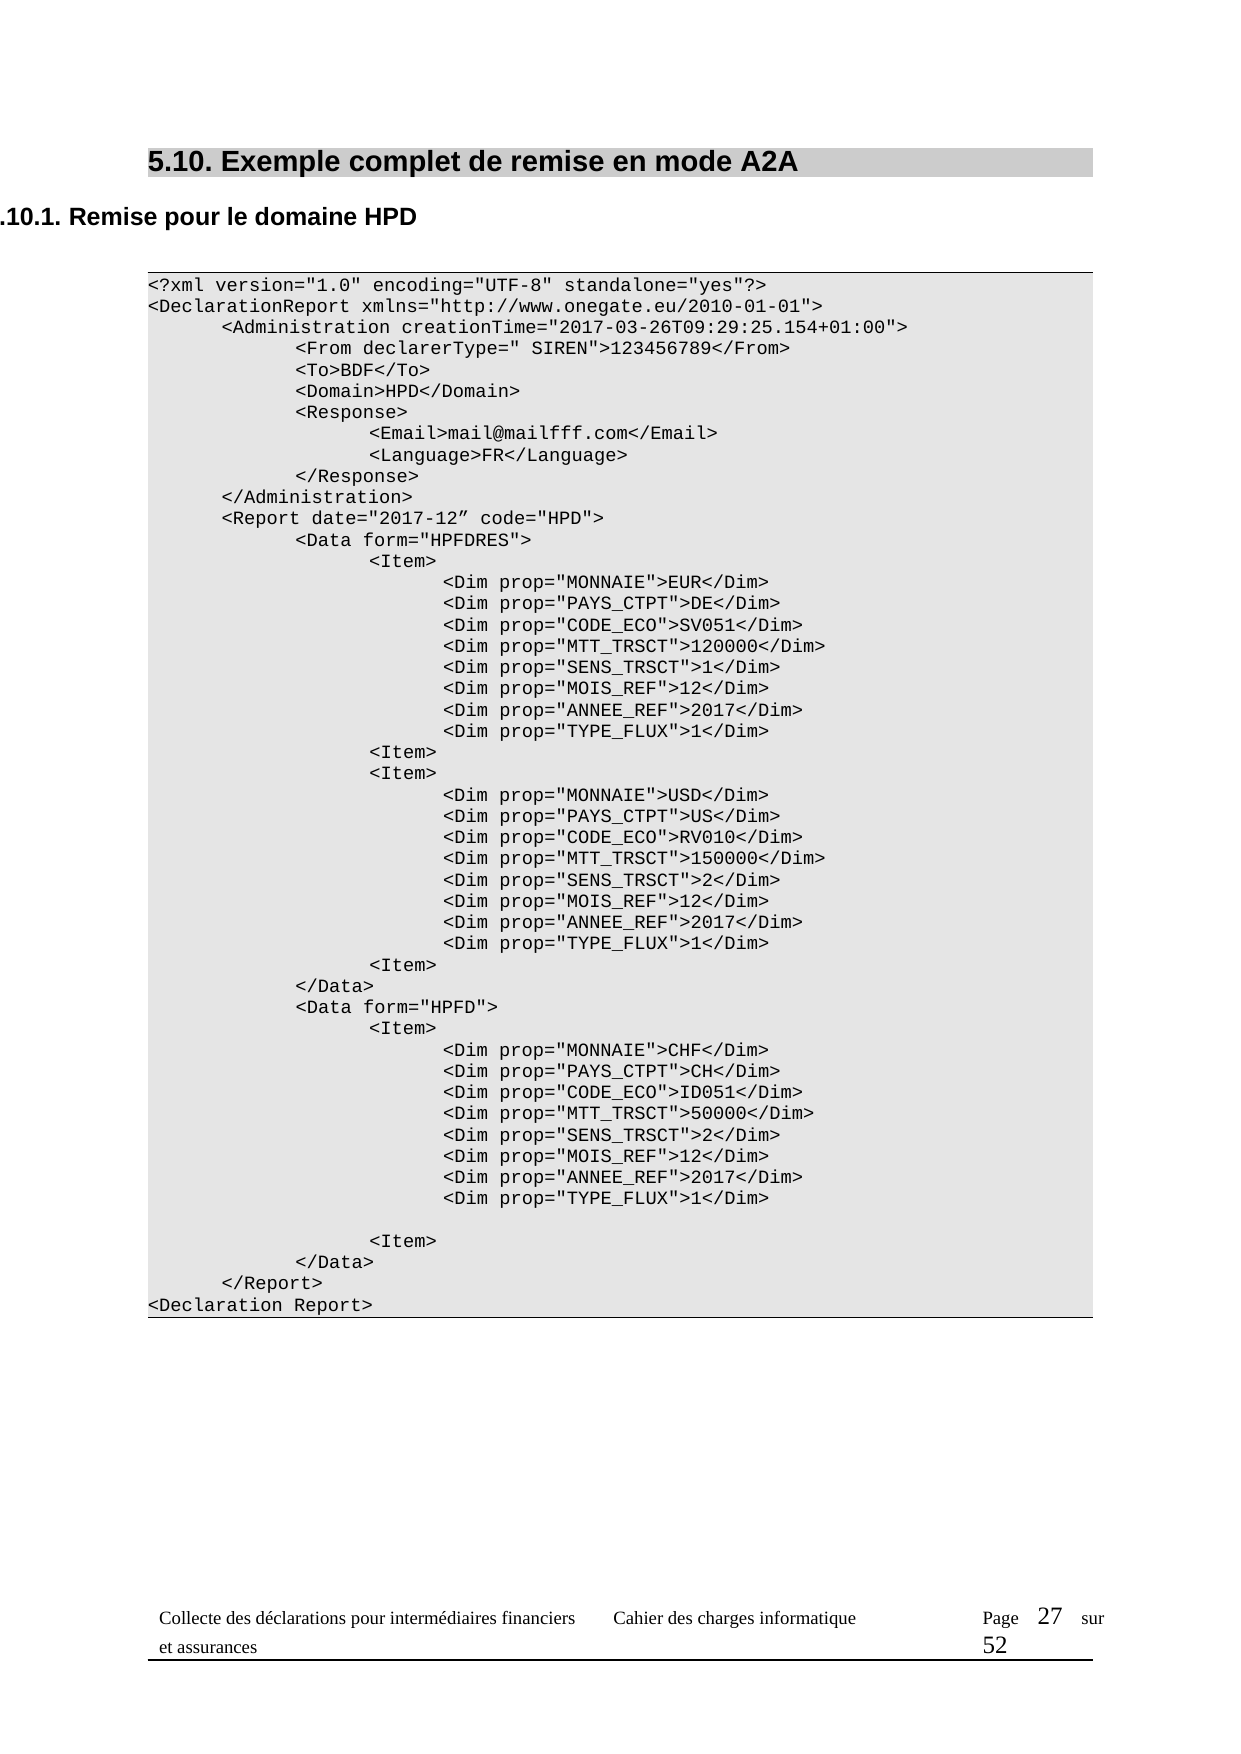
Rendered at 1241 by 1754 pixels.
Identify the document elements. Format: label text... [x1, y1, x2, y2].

text <Dim prop="MONNAIE">CHF</Dim> [148, 1040, 1093, 1062]
text <Dim prop="SENS_TRSCT">1</Dim> [148, 658, 1093, 679]
text <To>BDF</To> [148, 360, 1093, 382]
text <Item> [148, 1019, 1093, 1040]
text <Dim prop="MOIS_REF">12</Dim> [148, 679, 1093, 700]
text <Item> [148, 1232, 1093, 1253]
text <Data form="HPFD"> [148, 998, 1093, 1019]
text <Dim prop="CODE_ECO">SV051</Dim> [148, 615, 1093, 637]
text <Dim prop="PAYS_CTPT">US</Dim> [148, 807, 1093, 828]
text <Dim prop="MTT_TRSCT">120000</Dim> [148, 637, 1093, 658]
text <Dim prop="TYPE_FLUX">1</Dim> [148, 1189, 1093, 1210]
text <From declarerType=" SIREN">123456789</From> [148, 339, 1093, 360]
text <Dim prop="MOIS_REF">12</Dim> [148, 892, 1093, 913]
text <Report date="2017-12” code="HPD"> [148, 509, 1093, 530]
text </Response> [148, 467, 1093, 488]
text <Email>mail@mailfff.com</Email> [148, 424, 1093, 445]
text <Dim prop="TYPE_FLUX">1</Dim> [148, 934, 1093, 955]
text <Dim prop="PAYS_CTPT">DE</Dim> [148, 594, 1093, 615]
text <Item> [148, 743, 1093, 764]
text <Dim prop="MONNAIE">USD</Dim> [148, 785, 1093, 807]
text <Dim prop="ANNEE_REF">2017</Dim> [148, 913, 1093, 934]
text <Dim prop="SENS_TRSCT">2</Dim> [148, 870, 1093, 892]
text <Dim prop="PAYS_CTPT">CH</Dim> [148, 1062, 1093, 1083]
subtitle Exemple complet de remise en mode A2A [148, 148, 1093, 177]
text <Data form="HPFDRES"> [148, 530, 1093, 552]
text <Administration creationTime="2017-03-26T09:29:25.154+01:00"> [148, 318, 1093, 339]
text <Item> [148, 764, 1093, 785]
text </Administration> [148, 488, 1093, 509]
text <DeclarationReport xmlns="http://www.onegate.eu/2010-01-01"> [148, 297, 1093, 318]
text <Item> [148, 552, 1093, 573]
text </Data> [148, 977, 1093, 998]
text <Dim prop="CODE_ECO">RV010</Dim> [148, 828, 1093, 849]
text <Dim prop="MTT_TRSCT">50000</Dim> [148, 1104, 1093, 1125]
text <Dim prop="TYPE_FLUX">1</Dim> [148, 722, 1093, 743]
text <Dim prop="ANNEE_REF">2017</Dim> [148, 700, 1093, 722]
text <Domain>HPD</Domain> [148, 382, 1093, 403]
text <Dim prop="MOIS_REF">12</Dim> [148, 1147, 1093, 1168]
text <Language>FR</Language> [148, 445, 1093, 467]
text </Report> [148, 1274, 1093, 1292]
text <Item> [148, 955, 1093, 977]
text <Response> [148, 403, 1093, 424]
text <Dim prop="MTT_TRSCT">150000</Dim> [148, 849, 1093, 870]
text <Dim prop="ANNEE_REF">2017</Dim> [148, 1168, 1093, 1189]
text <Declaration Report> [148, 1292, 1093, 1317]
text <?xml version="1.0" encoding="UTF-8" standalone="yes"?> [148, 273, 1093, 297]
text <Dim prop="MONNAIE">EUR</Dim> [148, 573, 1093, 594]
text <Dim prop="CODE_ECO">ID051</Dim> [148, 1083, 1093, 1104]
text <Dim prop="SENS_TRSCT">2</Dim> [148, 1125, 1093, 1147]
text </Data> [148, 1253, 1093, 1274]
subtitle Remise pour le domaine HPD [0, 202, 1093, 231]
